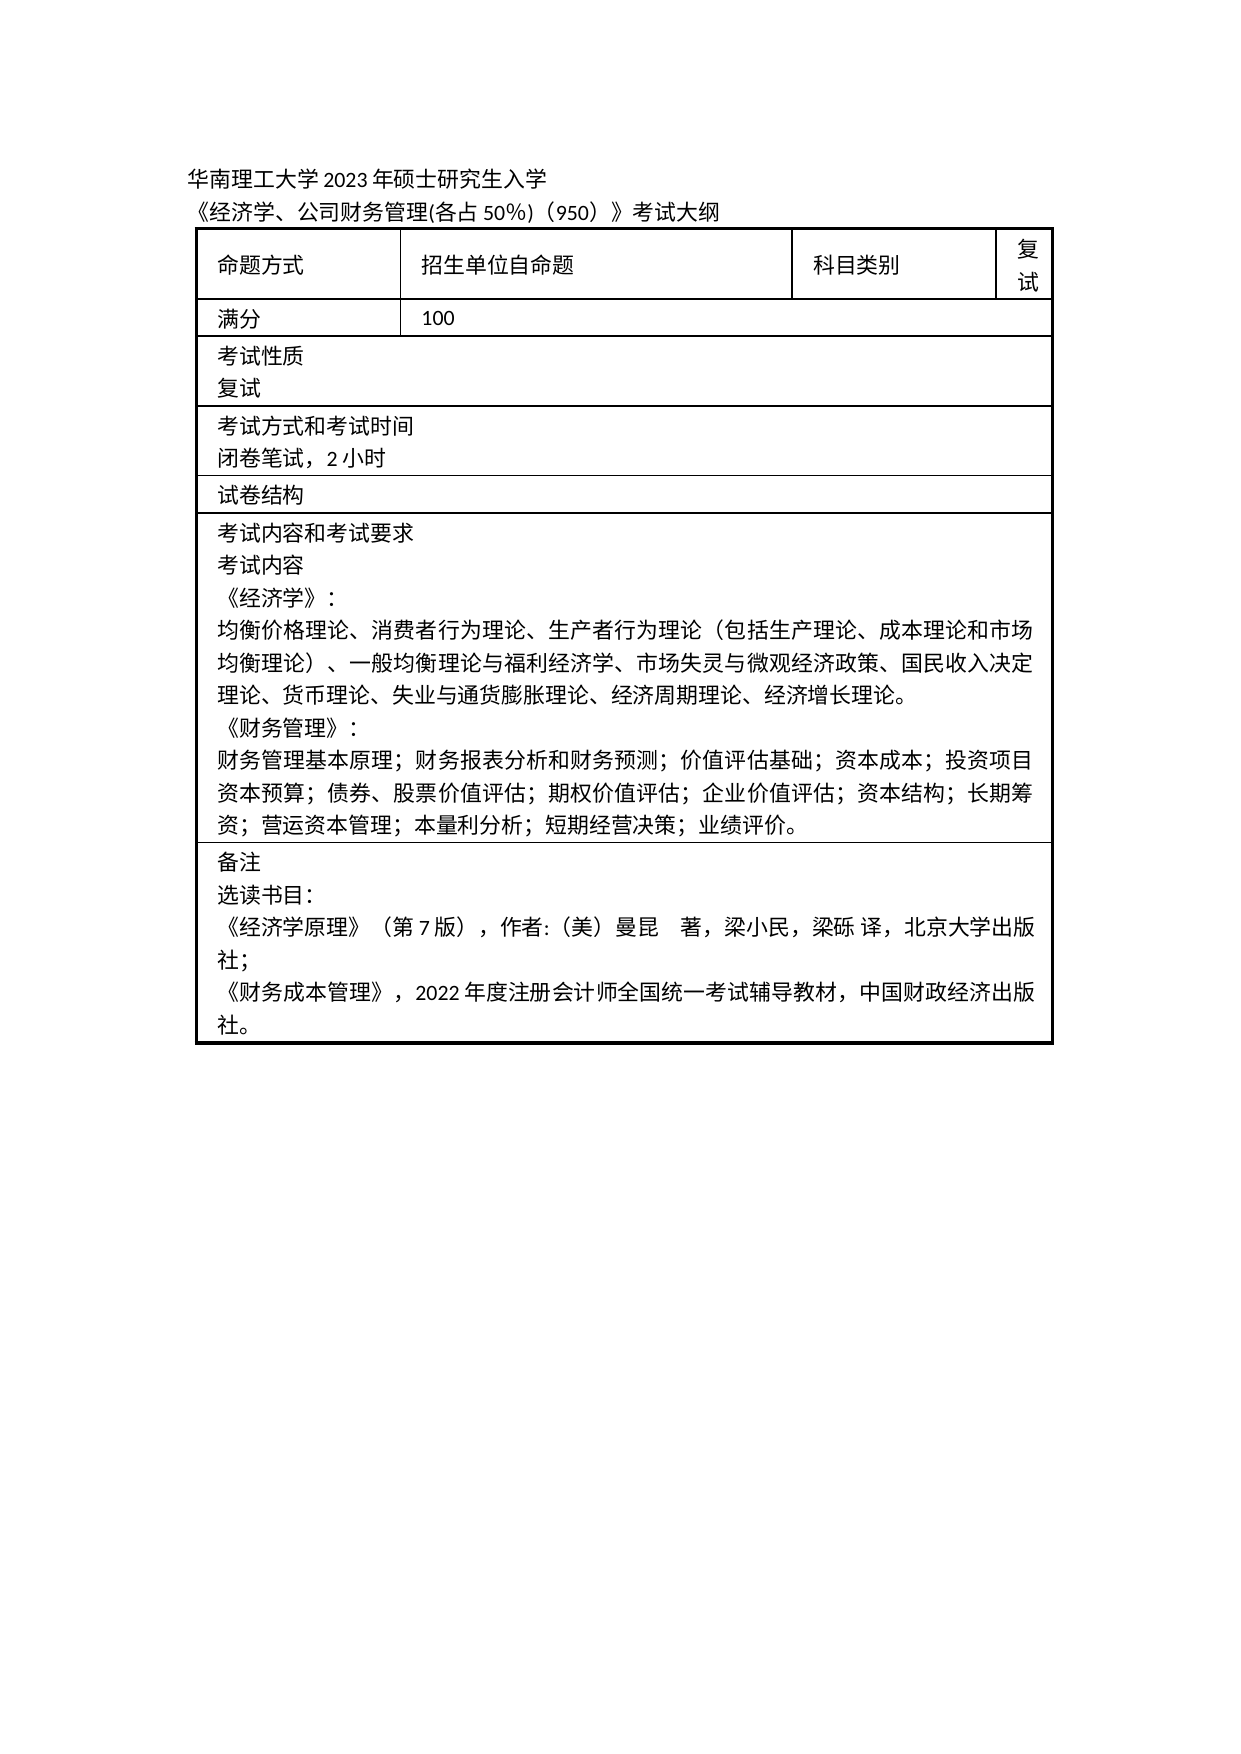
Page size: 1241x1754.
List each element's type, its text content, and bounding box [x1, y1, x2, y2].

text 华南理工大学2023年硕士研究生入学 《经济学、公司财务管理(各占50％)（950）》考试大纲 [187, 162, 1053, 227]
table_cell 100 [401, 300, 1051, 335]
table_header 复试 [997, 230, 1051, 298]
table_cell 满分 [198, 300, 400, 335]
table_cell 考试性质 复试 [198, 337, 1051, 405]
table_cell 试卷结构 [198, 476, 1051, 512]
table_header 招生单位自命题 [401, 230, 791, 298]
table_cell 备注 选读书目： 《经济学原理》（第7版），作者:（美）曼昆 著，梁小民，梁砾 译，北京大学出版社； 《财务成本管理》，2022年度注册会计师全国统一考试辅导教材，中国财政经济出版社。 [198, 843, 1051, 1041]
table_header 科目类别 [793, 230, 995, 298]
table_cell 考试方式和考试时间 闭卷笔试，2小时 [198, 407, 1051, 475]
table_cell 考试内容和考试要求 考试内容 《经济学》： 均衡价格理论、消费者行为理论、生产者行为理论（包括生产理论、成本理论和市场均衡理论）、一般均衡理论与福利经济学、市场失灵与微观经济政策、国民收入决定理论、货币理论、失业与通货膨胀理论、经济周期理论、经济增长理论。 《财务管理》： 财务管理基本原理；财务报表分析和财务预测；价值评估基础；资本成本；投资项目资本预算；债券、股票价值评估；期权价值评估；企业价值评估；资本结构；长期筹资；营运资本管理；本量利分析；短期经营决策；业绩评价。 [198, 514, 1051, 842]
table_header 命题方式 [198, 230, 400, 298]
